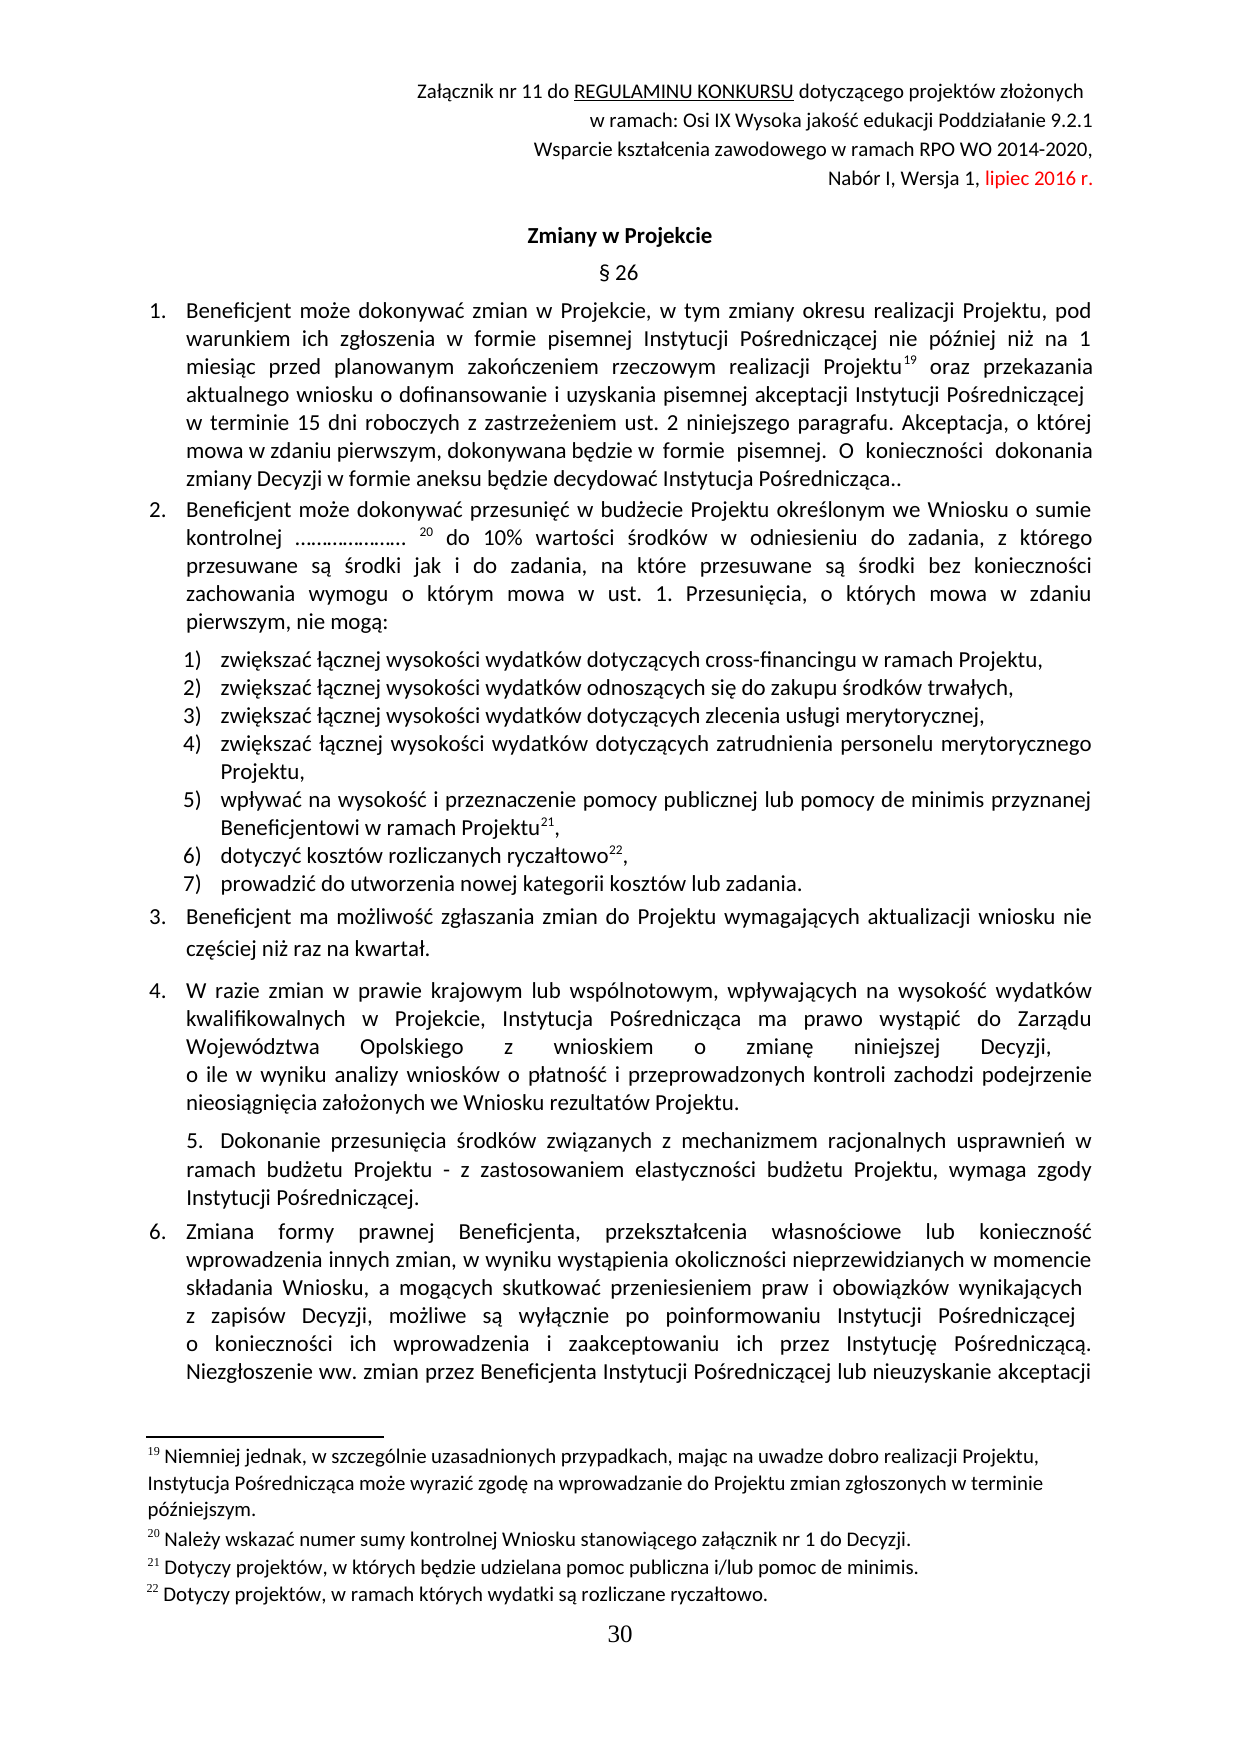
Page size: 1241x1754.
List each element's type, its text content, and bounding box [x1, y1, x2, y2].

list Beneficjent może dokonywać zmian w Projekcie, w tym zmiany okresu realizacji Projektu, pod warunkiem ich zgłoszenia w formie pisemnej Instytucji Pośredniczącej nie później niż na 1 miesiąc przed planowanym zakończeniem rzeczowym realizacji Projektu oraz przekazania aktualnego wniosku o dofinansowanie i uzyskania pisemnej akceptacji Instytucji Pośredniczącej w terminie 15 dni roboczych z zastrzeżeniem ust. 2 niniejszego paragrafu. Akceptacja, o której mowa w zdaniu pierwszym, dokonywana będzie w formie pisemnej. O konieczności dokonania zmiany Decyzji w formie aneksu będzie decydować Instytucja Pośrednicząca.. [149, 296, 1093, 492]
list zwiększać łącznej wysokości wydatków odnoszących się do zakupu środków trwałych, [183, 673, 1093, 701]
text Zmiany w Projekcie [527, 221, 1095, 249]
list dotyczyć kosztów rozliczanych ryczałtowo, [183, 842, 1093, 869]
list zwiększać łącznej wysokości wydatków dotyczących cross-financingu w ramach Projektu, [183, 645, 1093, 673]
list Beneficjent ma możliwość zgłaszania zmian do Projektu wymagających aktualizacji wniosku nie częściej niż raz na kwartał. [149, 902, 1093, 962]
list Beneficjent może dokonywać przesunięć w budżecie Projektu określonym we Wniosku o sumie kontrolnej ………………… do 10% wartości środków w odniesieniu do zadania, z którego przesuwane są środki jak i do zadania, na które przesuwane są środki bez konieczności zachowania wymogu o którym mowa w ust. 1. Przesunięcia, o których mowa w zdaniu pierwszym, nie mogą: [149, 495, 1093, 635]
list zwiększać łącznej wysokości wydatków dotyczących zlecenia usługi merytorycznej, [183, 701, 1093, 729]
list Dokonanie przesunięcia środków związanych z mechanizmem racjonalnych usprawnień w ramach budżetu Projektu - z zastosowaniem elastyczności budżetu Projektu, wymaga zgody Instytucji Pośredniczącej. [186, 1127, 1093, 1211]
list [149, 1217, 1093, 1385]
list W razie zmian w prawie krajowym lub wspólnotowym, wpływających na wysokość wydatków kwalifikowalnych w Projekcie, Instytucja Pośrednicząca ma prawo wystąpić do Zarządu Województwa Opolskiego z wnioskiem o zmianę niniejszej Decyzji, o ile w wyniku analizy wniosków o płatność i przeprowadzonych kontroli zachodzi podejrzenie nieosiągnięcia założonych we Wniosku rezultatów Projektu. [149, 976, 1093, 1116]
list zwiększać łącznej wysokości wydatków dotyczących zatrudnienia personelu merytorycznego Projektu, [183, 729, 1093, 786]
list wpływać na wysokość i przeznaczenie pomocy publicznej lub pomocy de minimis przyznanej Beneficjentowi w ramach Projektu, [183, 786, 1093, 842]
text § 26 [598, 258, 1095, 286]
list prowadzić do utworzenia nowej kategorii kosztów lub zadania. [183, 869, 1093, 898]
